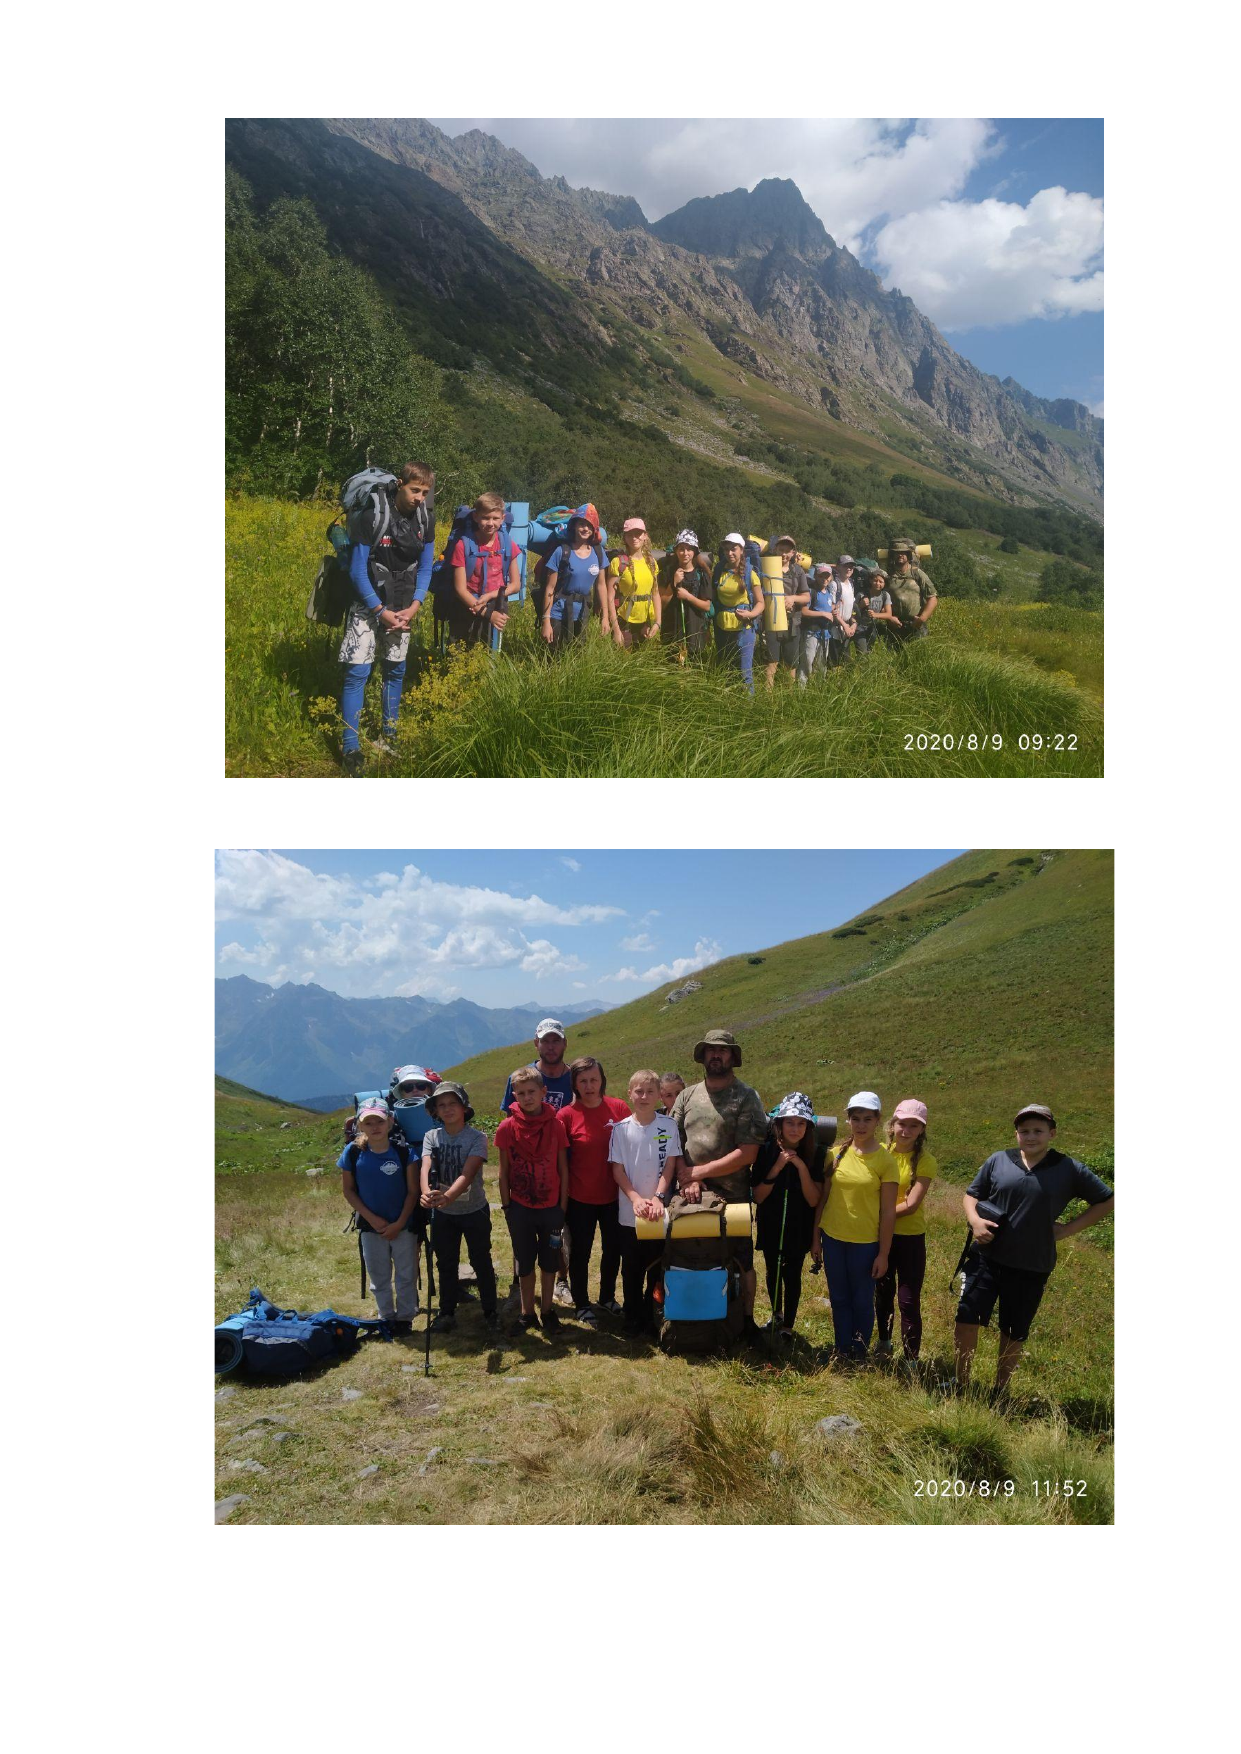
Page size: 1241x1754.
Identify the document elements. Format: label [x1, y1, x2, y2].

picture [225, 118, 1104, 778]
picture [214, 849, 1115, 1525]
